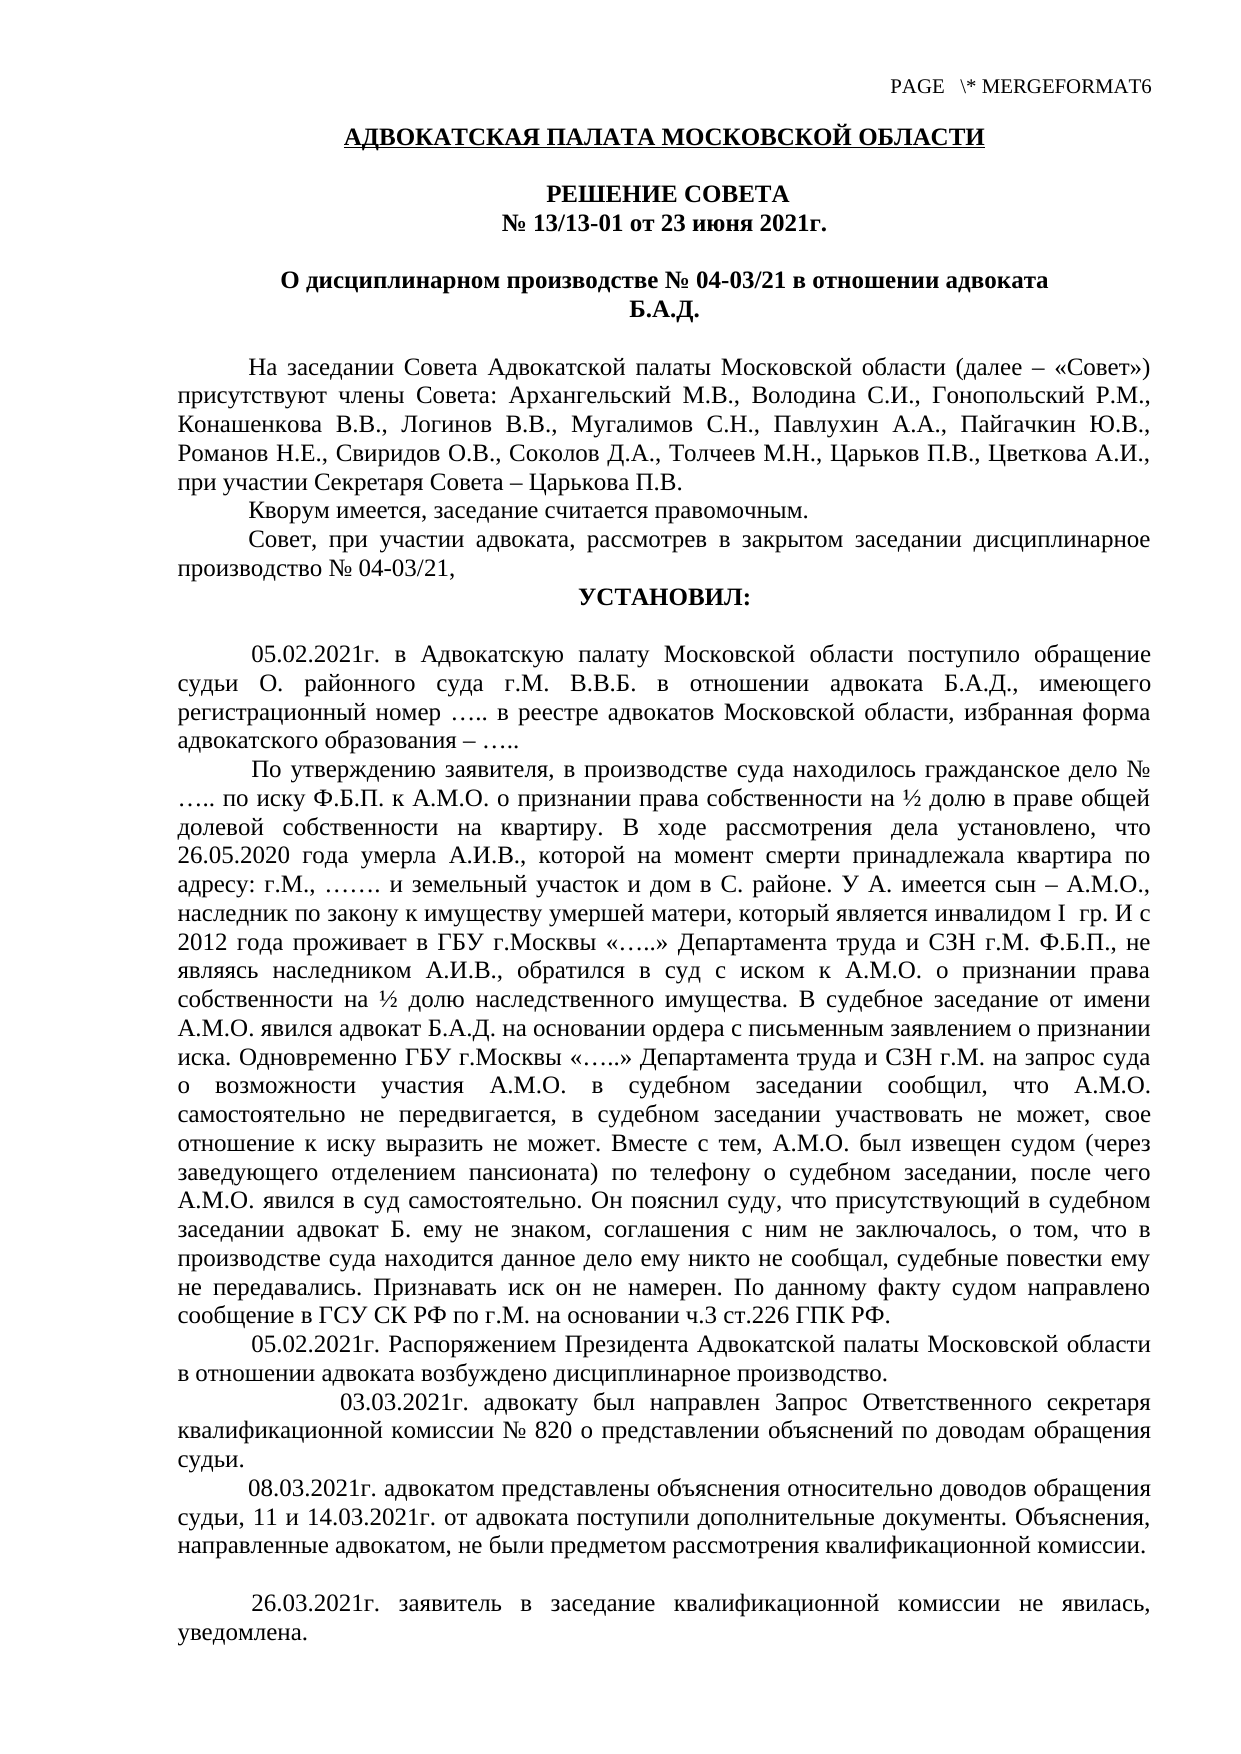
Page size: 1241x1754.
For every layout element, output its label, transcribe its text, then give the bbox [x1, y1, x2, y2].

text Кворум имеется, заседание считается правомочным. [177, 496, 1152, 524]
text 03.03.2021г. адвокату был направлен Запрос Ответственного секретаря квалификационной комиссии № 820 о представлении объяснений по доводам обращения судьи. [177, 1387, 1152, 1473]
text адвокатская палата московской области [177, 122, 1152, 151]
text Б.А.Д. [177, 294, 1152, 323]
text УСТАНОВИЛ: [177, 582, 1152, 611]
text По утверждению заявителя, в производстве суда находилось гражданское дело № ….. по иску Ф.Б.П. к А.М.О. о признании права собственности на ½ долю в праве общей долевой собственности на квартиру. В ходе рассмотрения дела установлено, что 26.05.2020 года умерла А.И.В., которой на момент смерти принадлежала квартира по адресу: г.М., ……. и земельный участок и дом в С. районе. У А. имеется сын – А.М.О., наследник по закону к имуществу умершей матери, который является инвалидом I гр. И с 2012 года проживает в ГБУ г.Москвы «…..» Департамента труда и СЗН г.М. Ф.Б.П., не являясь наследником А.И.В., обратился в суд с иском к А.М.О. о признании права собственности на ½ долю наследственного имущества. В судебное заседание от имени А.М.О. явился адвокат Б.А.Д. на основании ордера с письменным заявлением о признании иска. Одновременно ГБУ г.Москвы «…..» Департамента труда и СЗН г.М. на запрос суда о возможности участия А.М.О. в судебном заседании сообщил, что А.М.О. самостоятельно не передвигается, в судебном заседании участвовать не может, свое отношение к иску выразить не может. Вместе с тем, А.М.О. был извещен судом (через заведующего отделением пансионата) по телефону о судебном заседании, после чего А.М.О. явился в суд самостоятельно. Он пояснил суду, что присутствующий в судебном заседании адвокат Б. ему не знаком, соглашения с ним не заключалось, о том, что в производстве суда находится данное дело ему никто не сообщал, судебные повестки ему не передавались. Признавать иск он не намерен. По данному факту судом направлено сообщение в ГСУ СК РФ по г.М. на основании ч.3 ст.226 ГПК РФ. [177, 754, 1152, 1329]
text О дисциплинарном производстве № 04-03/21 в отношении адвоката [177, 266, 1152, 294]
text 26.03.2021г. заявитель в заседание квалификационной комиссии не явилась, уведомлена. [177, 1588, 1152, 1646]
text 05.02.2021г. в Адвокатскую палату Московской области поступило обращение судьи О. районного суда г.М. В.В.Б. в отношении адвоката Б.А.Д., имеющего регистрационный номер ….. в реестре адвокатов Московской области, избранная форма адвокатского образования – ….. [177, 639, 1152, 754]
text Совет, при участии адвоката, рассмотрев в закрытом заседании дисциплинарное производство № 04-03/21, [177, 524, 1152, 582]
text 08.03.2021г. адвокатом представлены объяснения относительно доводов обращения судьи, 11 и 14.03.2021г. от адвоката поступили дополнительные документы. Объяснения, направленные адвокатом, не были предметом рассмотрения квалификационной комиссии. [177, 1473, 1152, 1559]
text № 13/13-01 от 23 июня 2021г. [177, 208, 1152, 237]
text 05.02.2021г. Распоряжением Президента Адвокатской палаты Московской области в отношении адвоката возбуждено дисциплинарное производство. [177, 1329, 1152, 1387]
text На заседании Совета Адвокатской палаты Московской области (далее – «Совет») присутствуют члены Совета: Архангельский М.В., Володина С.И., Гонопольский Р.М., Конашенкова В.В., Логинов В.В., Мугалимов С.Н., Павлухин А.А., Пайгачкин Ю.В., Романов Н.Е., Свиридов О.В., Соколов Д.А., Толчеев М.Н., Царьков П.В., Цветкова А.И., при участии Секретаря Совета – Царькова П.В. [177, 352, 1152, 496]
text Решение СОВЕТА [472, 179, 1152, 208]
